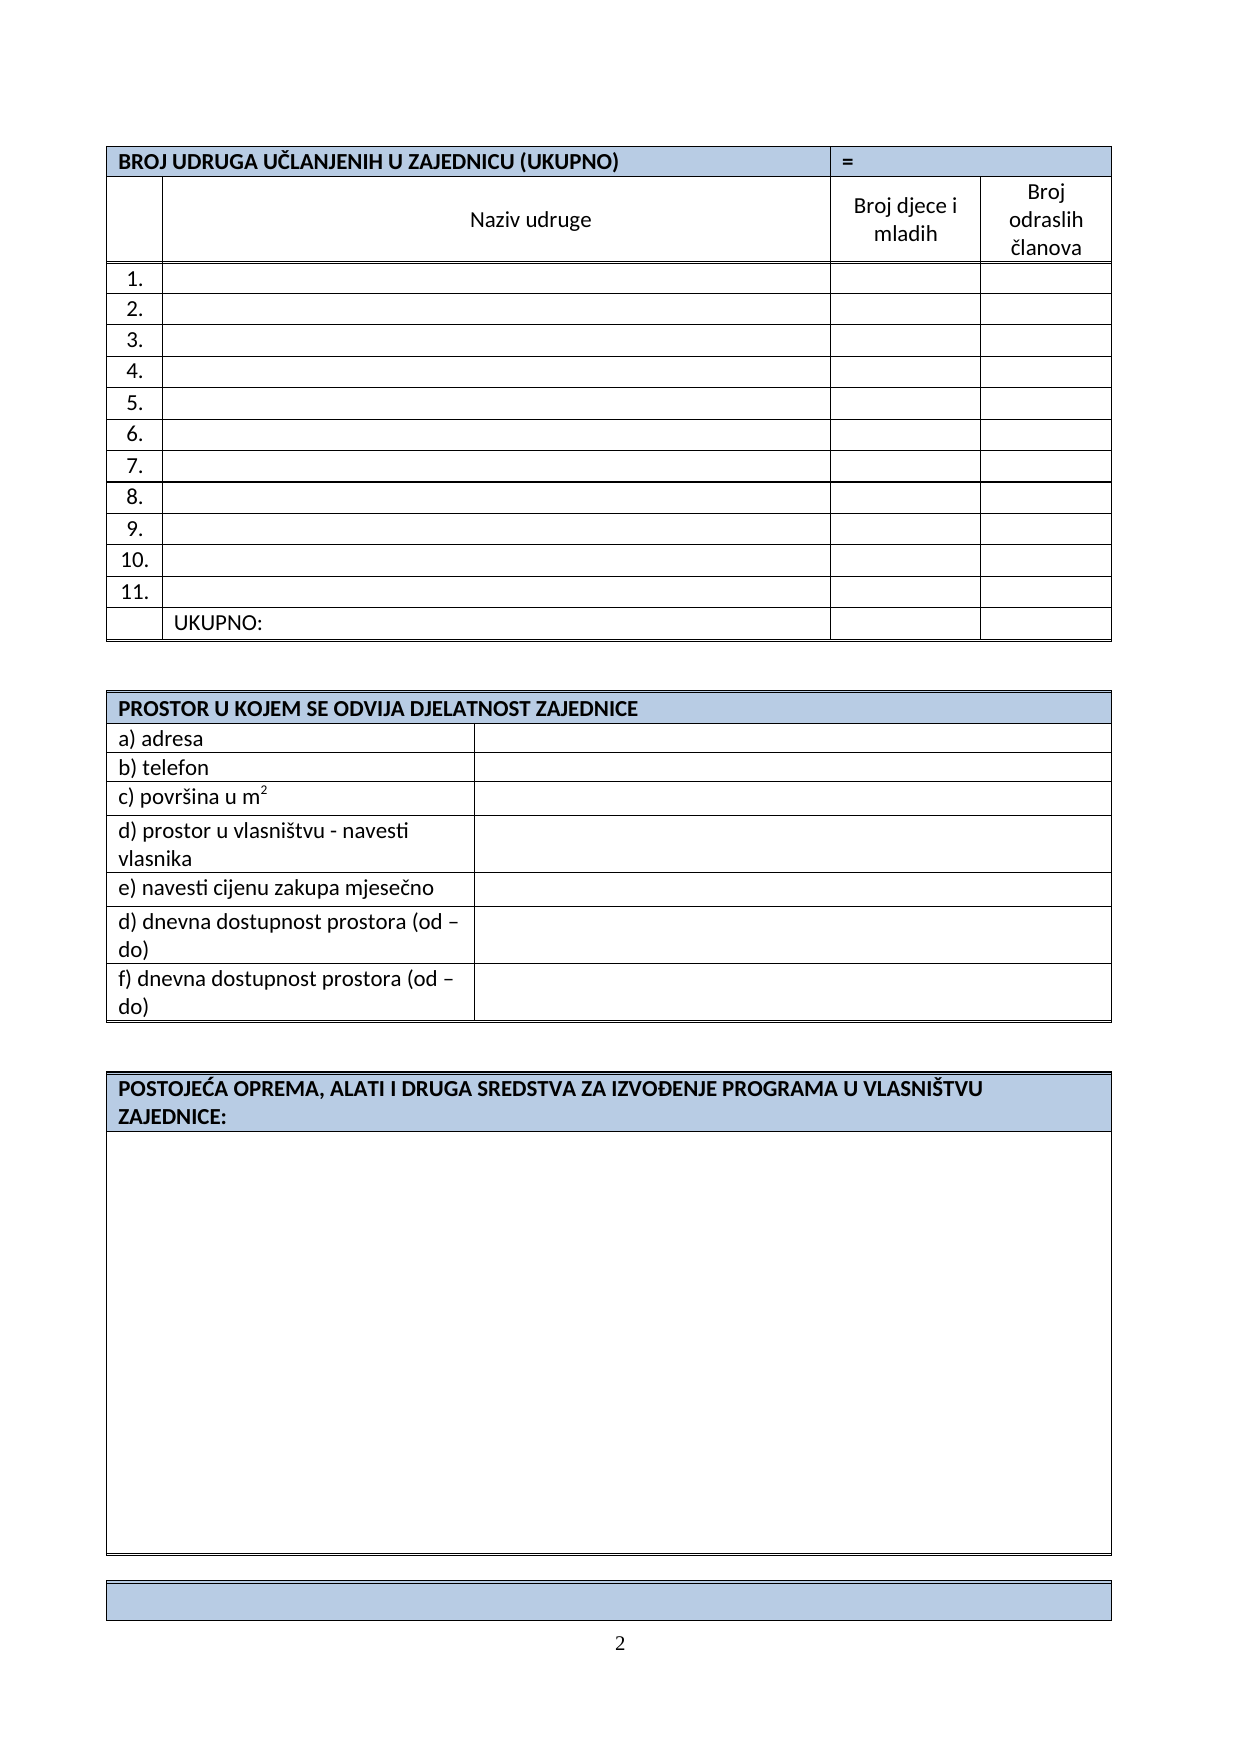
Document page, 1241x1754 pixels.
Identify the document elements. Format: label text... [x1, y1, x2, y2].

table_cell [831, 420, 980, 450]
table_cell UKUPNO: [163, 608, 830, 639]
table_cell [981, 294, 1111, 324]
table_cell Broj odraslih članova [981, 177, 1111, 261]
table_cell [981, 577, 1111, 607]
table_cell [981, 608, 1111, 639]
table_cell 2. [107, 294, 162, 324]
table_cell 9. [107, 514, 162, 544]
table_cell [981, 325, 1111, 356]
table_cell Naziv udruge [163, 177, 830, 261]
table_cell [475, 753, 1111, 781]
table_cell f) dnevna dostupnost prostora (od – do) [107, 964, 474, 1020]
table_cell 11. [107, 577, 162, 607]
table_cell [981, 264, 1111, 293]
table_cell a) adresa [107, 724, 474, 752]
table_cell [107, 177, 162, 261]
table_cell [831, 545, 980, 576]
table_cell [831, 294, 980, 324]
table_cell [475, 724, 1111, 752]
table_cell [831, 608, 980, 639]
table_cell [981, 451, 1111, 481]
table_cell [163, 294, 830, 324]
table_cell [831, 577, 980, 607]
table_cell [163, 483, 830, 513]
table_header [107, 1584, 1111, 1620]
table_cell [163, 545, 830, 576]
table_cell [107, 608, 162, 639]
table_cell 7. [107, 451, 162, 481]
table_header = [831, 147, 1111, 176]
table_cell [981, 420, 1111, 450]
table_cell [831, 451, 980, 481]
table_cell b) telefon [107, 753, 474, 781]
table_cell [981, 483, 1111, 513]
table_cell [981, 357, 1111, 387]
table_cell [163, 357, 830, 387]
table_cell [163, 420, 830, 450]
table_cell [475, 873, 1111, 906]
table_cell 8. [107, 483, 162, 513]
table_cell [981, 514, 1111, 544]
table_cell [475, 964, 1111, 1020]
table_cell [831, 357, 980, 387]
table_cell Broj djece i mladih [831, 177, 980, 261]
table_cell [163, 388, 830, 418]
table_cell [831, 514, 980, 544]
table_cell [475, 782, 1111, 815]
table_cell [831, 483, 980, 513]
table_cell c) površina u m2 [107, 782, 474, 815]
table_cell 5. [107, 388, 162, 418]
table_header PROSTOR U KOJEM SE ODVIJA DJELATNOST ZAJEDNICE [107, 693, 1111, 723]
table_cell 3. [107, 325, 162, 356]
table_cell [981, 388, 1111, 418]
table_cell [475, 816, 1111, 872]
table_cell 1. [107, 264, 162, 293]
table_cell 6. [107, 420, 162, 450]
table_cell 10. [107, 545, 162, 576]
table_cell [163, 577, 830, 607]
table_cell [163, 451, 830, 481]
table_cell [831, 264, 980, 293]
table_cell [107, 1132, 1111, 1553]
table_header BROJ UDRUGA UČLANJENIH U ZAJEDNICU (UKUPNO) [107, 147, 830, 176]
table_cell [831, 325, 980, 356]
table_cell [981, 545, 1111, 576]
table_cell e) navesti cijenu zakupa mjesečno [107, 873, 474, 906]
table_cell d) dnevna dostupnost prostora (od – do) [107, 907, 474, 963]
table_cell [163, 264, 830, 293]
table_cell [163, 325, 830, 356]
table_header POSTOJEĆA OPREMA, ALATI I DRUGA SREDSTVA ZA IZVOĐENJE PROGRAMA U VLASNIŠTVU ZAJEDNICE: [107, 1075, 1111, 1131]
table_cell d) prostor u vlasništvu - navesti vlasnika [107, 816, 474, 872]
table_cell [163, 514, 830, 544]
table_cell [831, 388, 980, 418]
table_cell [475, 907, 1111, 963]
table_cell 4. [107, 357, 162, 387]
